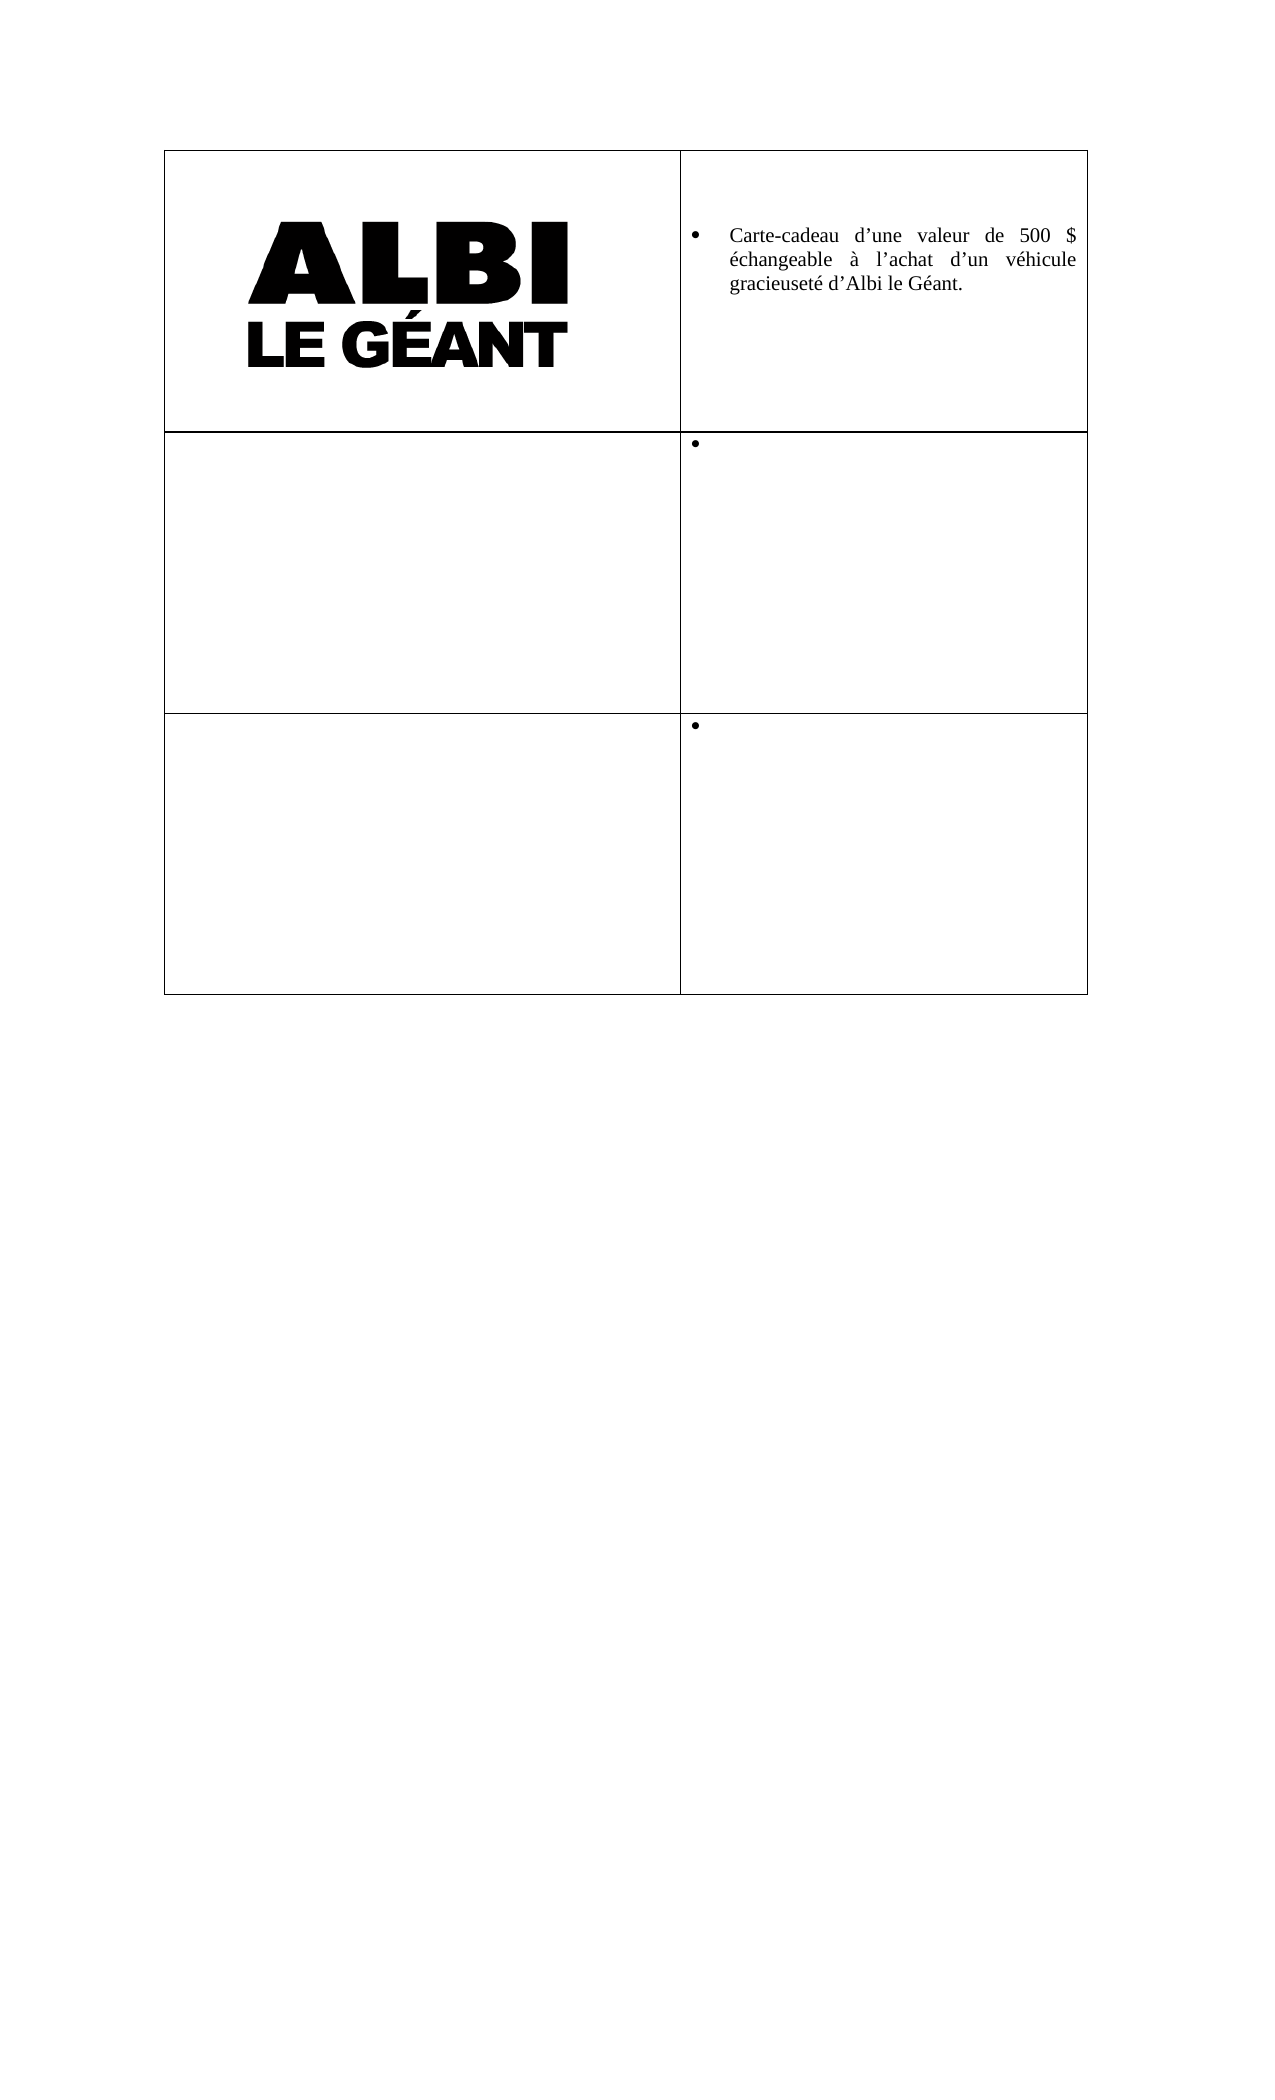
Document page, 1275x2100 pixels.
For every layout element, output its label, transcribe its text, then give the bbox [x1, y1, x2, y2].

picture [233, 206, 600, 379]
table_cell [165, 714, 680, 994]
table_cell [681, 433, 1087, 713]
table_cell Carte-cadeau d’une valeur de 500 $ échangeable à l’achat d’un véhicule gracieuseté d’Albi le Géant. [681, 151, 1087, 431]
table_cell [165, 151, 680, 431]
table_cell [681, 714, 1087, 994]
table_cell [165, 433, 680, 713]
